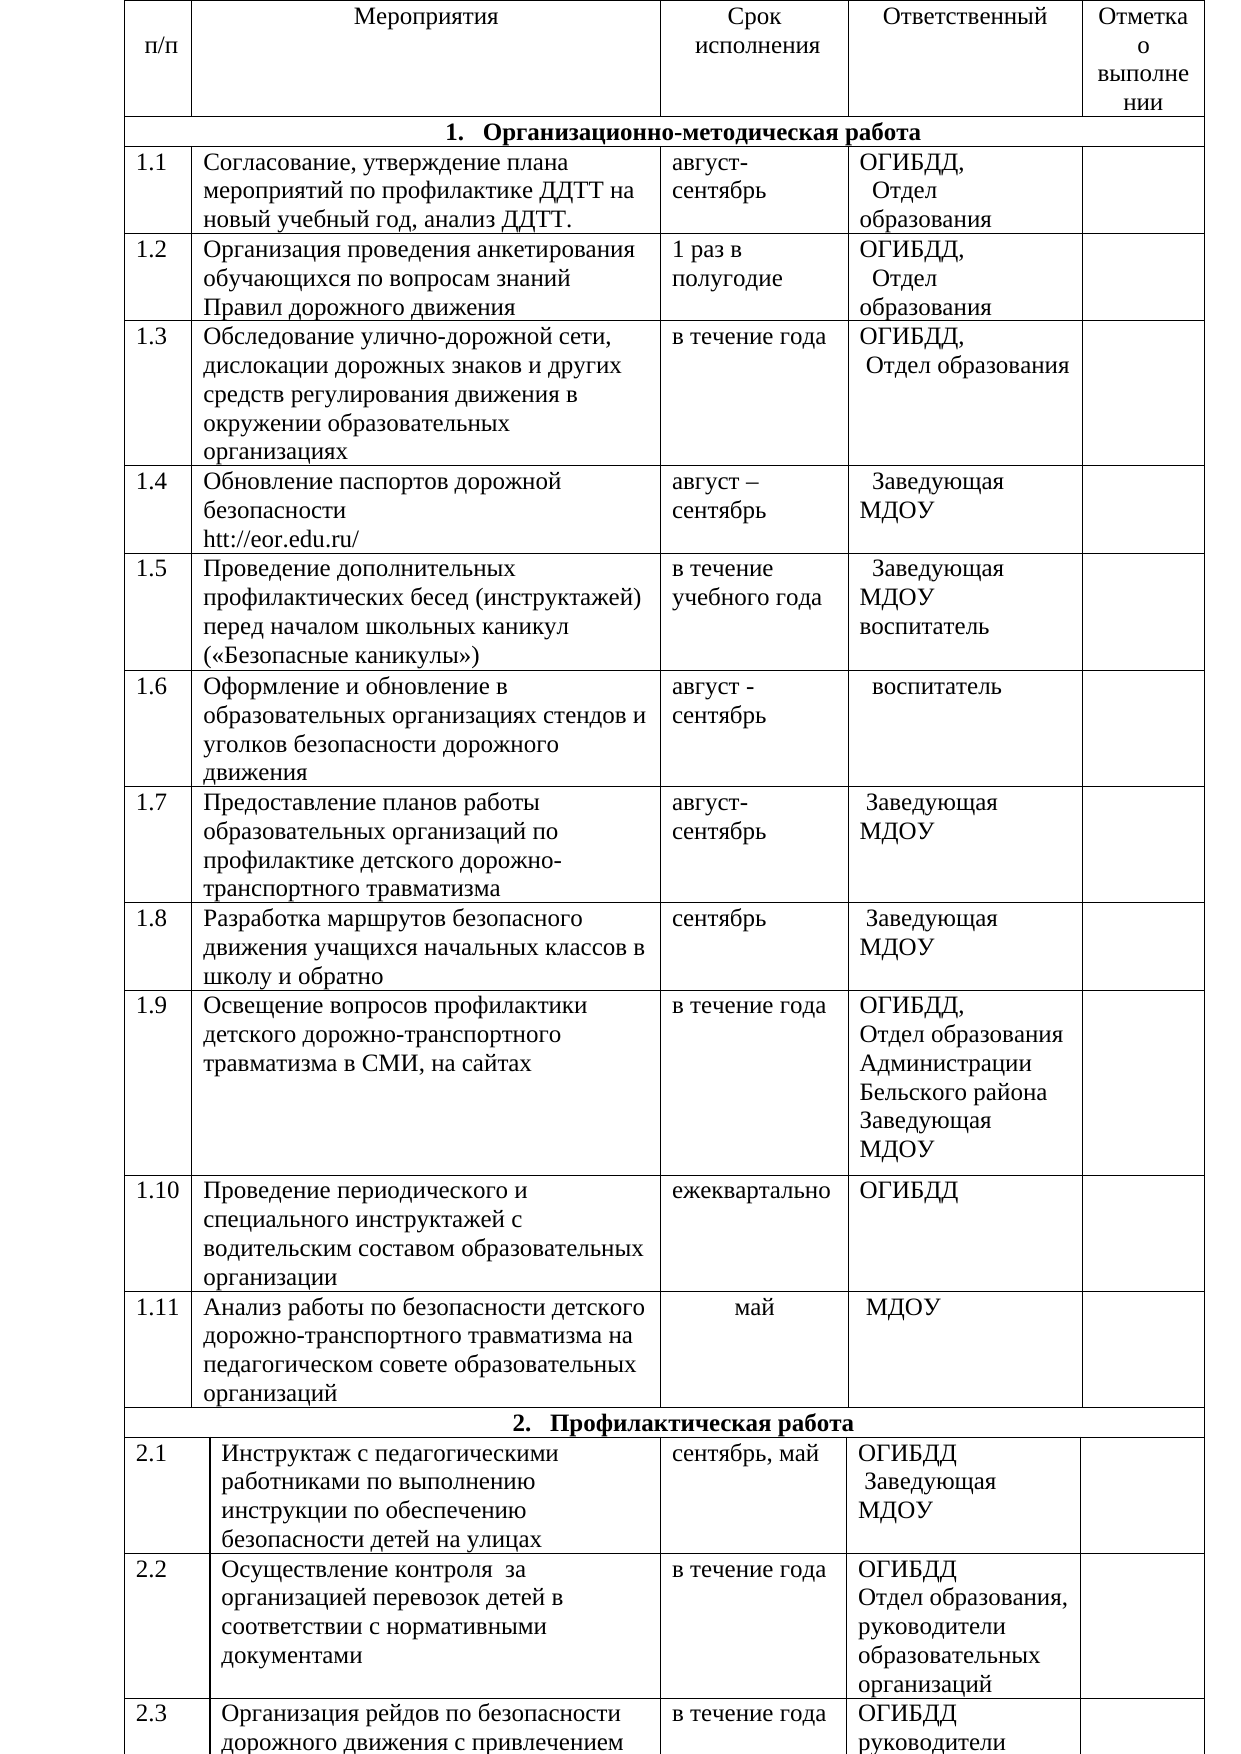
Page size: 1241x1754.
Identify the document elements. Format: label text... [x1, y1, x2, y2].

table_cell Согласование, утверждение плана мероприятий по профилактике ДДТТ на новый учебный год, анализ ДДТТ. [192, 147, 660, 233]
table_header Срок исполнения [661, 1, 848, 116]
table_cell в течение учебного года [661, 554, 848, 670]
table_cell 2.1 [125, 1438, 209, 1553]
table_cell 1.7 [125, 787, 191, 902]
table_header п/п [125, 1, 191, 116]
table_cell Организационно-методическая работа [125, 117, 1204, 146]
table_cell [1081, 1438, 1204, 1553]
table_cell Организация рейдов по безопасности дорожного движения с привлечением родителей [211, 1699, 660, 1754]
table_cell Обновление паспортов дорожной безопасности htt://eor.edu.ru/ [192, 466, 660, 552]
table_cell воспитатель [849, 671, 1082, 786]
table_cell ОГИБДД, Отдел образования [849, 234, 1082, 320]
table_cell ОГИБДД Отдел образования, руководители образовательных организаций [847, 1554, 1080, 1697]
table_cell ежеквартально [661, 1176, 848, 1291]
table_cell ОГИБДД, Отдел образования [849, 321, 1082, 465]
table_cell [1083, 554, 1204, 670]
table_cell Заведующая МДОУ [849, 466, 1082, 552]
table_cell Предоставление планов работы образовательных организаций по профилактике детского дорожно-транспортного травматизма [192, 787, 660, 902]
table_cell МДОУ [849, 1292, 1082, 1407]
table_cell [1083, 1176, 1204, 1291]
table_cell 1.6 [125, 671, 191, 786]
table_cell Проведение дополнительных профилактических бесед (инструктажей) перед началом школьных каникул («Безопасные каникулы») [192, 554, 660, 670]
table_cell [1081, 1699, 1204, 1754]
table_cell [1083, 147, 1204, 233]
table_cell 1.1 [125, 147, 191, 233]
table_cell август – сентябрь [661, 466, 848, 552]
table_cell [1083, 903, 1204, 989]
table_cell Анализ работы по безопасности детского дорожно-транспортного травматизма на педагогическом совете образовательных организаций [192, 1292, 660, 1407]
table_cell Оформление и обновление в образовательных организациях стендов и уголков безопасности дорожного движения [192, 671, 660, 786]
table_cell 1.8 [125, 903, 191, 989]
table_cell в течение года [661, 1554, 846, 1697]
table_cell сентябрь, май [661, 1438, 846, 1553]
table_cell [1083, 466, 1204, 552]
table_cell Заведующая МДОУ воспитатель [849, 554, 1082, 670]
table_cell [1083, 1292, 1204, 1407]
table_cell в течение года [661, 1699, 846, 1754]
table_cell Профилактическая работа [125, 1408, 1204, 1437]
table_cell [1083, 787, 1204, 902]
table_cell [1083, 671, 1204, 786]
table_cell Проведение периодического и специального инструктажей с водительским составом образовательных организации [192, 1176, 660, 1291]
table_cell в течение года [661, 321, 848, 465]
table_header Мероприятия [192, 1, 660, 116]
table_cell май [661, 1292, 848, 1407]
table_cell Осуществление контроля за организацией перевозок детей в соответствии с нормативными документами [211, 1554, 660, 1697]
table_cell Организация проведения анкетирования обучающихся по вопросам знаний Правил дорожного движения [192, 234, 660, 320]
table_cell ОГИБДД, Отдел образования [849, 147, 1082, 233]
table_header Ответственный [849, 1, 1082, 116]
table_cell 1.11 [125, 1292, 191, 1407]
table_cell 2.2 [125, 1554, 209, 1697]
table_cell Разработка маршрутов безопасного движения учащихся начальных классов в школу и обратно [192, 903, 660, 989]
table_cell Заведующая МДОУ [849, 787, 1082, 902]
table_cell 1.9 [125, 991, 191, 1174]
table_cell ОГИБДД Заведующая МДОУ [847, 1438, 1080, 1553]
table_cell 1.3 [125, 321, 191, 465]
table_cell Инструктаж с педагогическими работниками по выполнению инструкции по обеспечению безопасности детей на улицах [211, 1438, 660, 1553]
table_cell [1083, 234, 1204, 320]
table_cell ОГИБДД, Отдел образования Администрации Бельского района Заведующая МДОУ [849, 991, 1082, 1174]
table_cell ОГИБДД [849, 1176, 1082, 1291]
table_cell 1.10 [125, 1176, 191, 1291]
table_cell август - сентябрь [661, 671, 848, 786]
table_cell август-сентябрь [661, 787, 848, 902]
table_cell 1.4 [125, 466, 191, 552]
table_cell [1083, 991, 1204, 1174]
table_cell [1083, 321, 1204, 465]
table_header Отметка о выполнении [1083, 1, 1204, 116]
table_cell [1081, 1554, 1204, 1697]
table_cell 2.3 [125, 1699, 209, 1754]
table_cell Освещение вопросов профилактики детского дорожно-транспортного травматизма в СМИ, на сайтах [192, 991, 660, 1174]
table_cell сентябрь [661, 903, 848, 989]
table_cell август-сентябрь [661, 147, 848, 233]
table_cell 1.2 [125, 234, 191, 320]
table_cell Заведующая МДОУ [849, 903, 1082, 989]
table_cell в течение года [661, 991, 848, 1174]
table_cell ОГИБДД руководители образовательных организаций [847, 1699, 1080, 1754]
table_cell 1 раз в полугодие [661, 234, 848, 320]
table_cell Обследование улично-дорожной сети, дислокации дорожных знаков и других средств регулирования движения в окружении образовательных организациях [192, 321, 660, 465]
table_cell 1.5 [125, 554, 191, 670]
